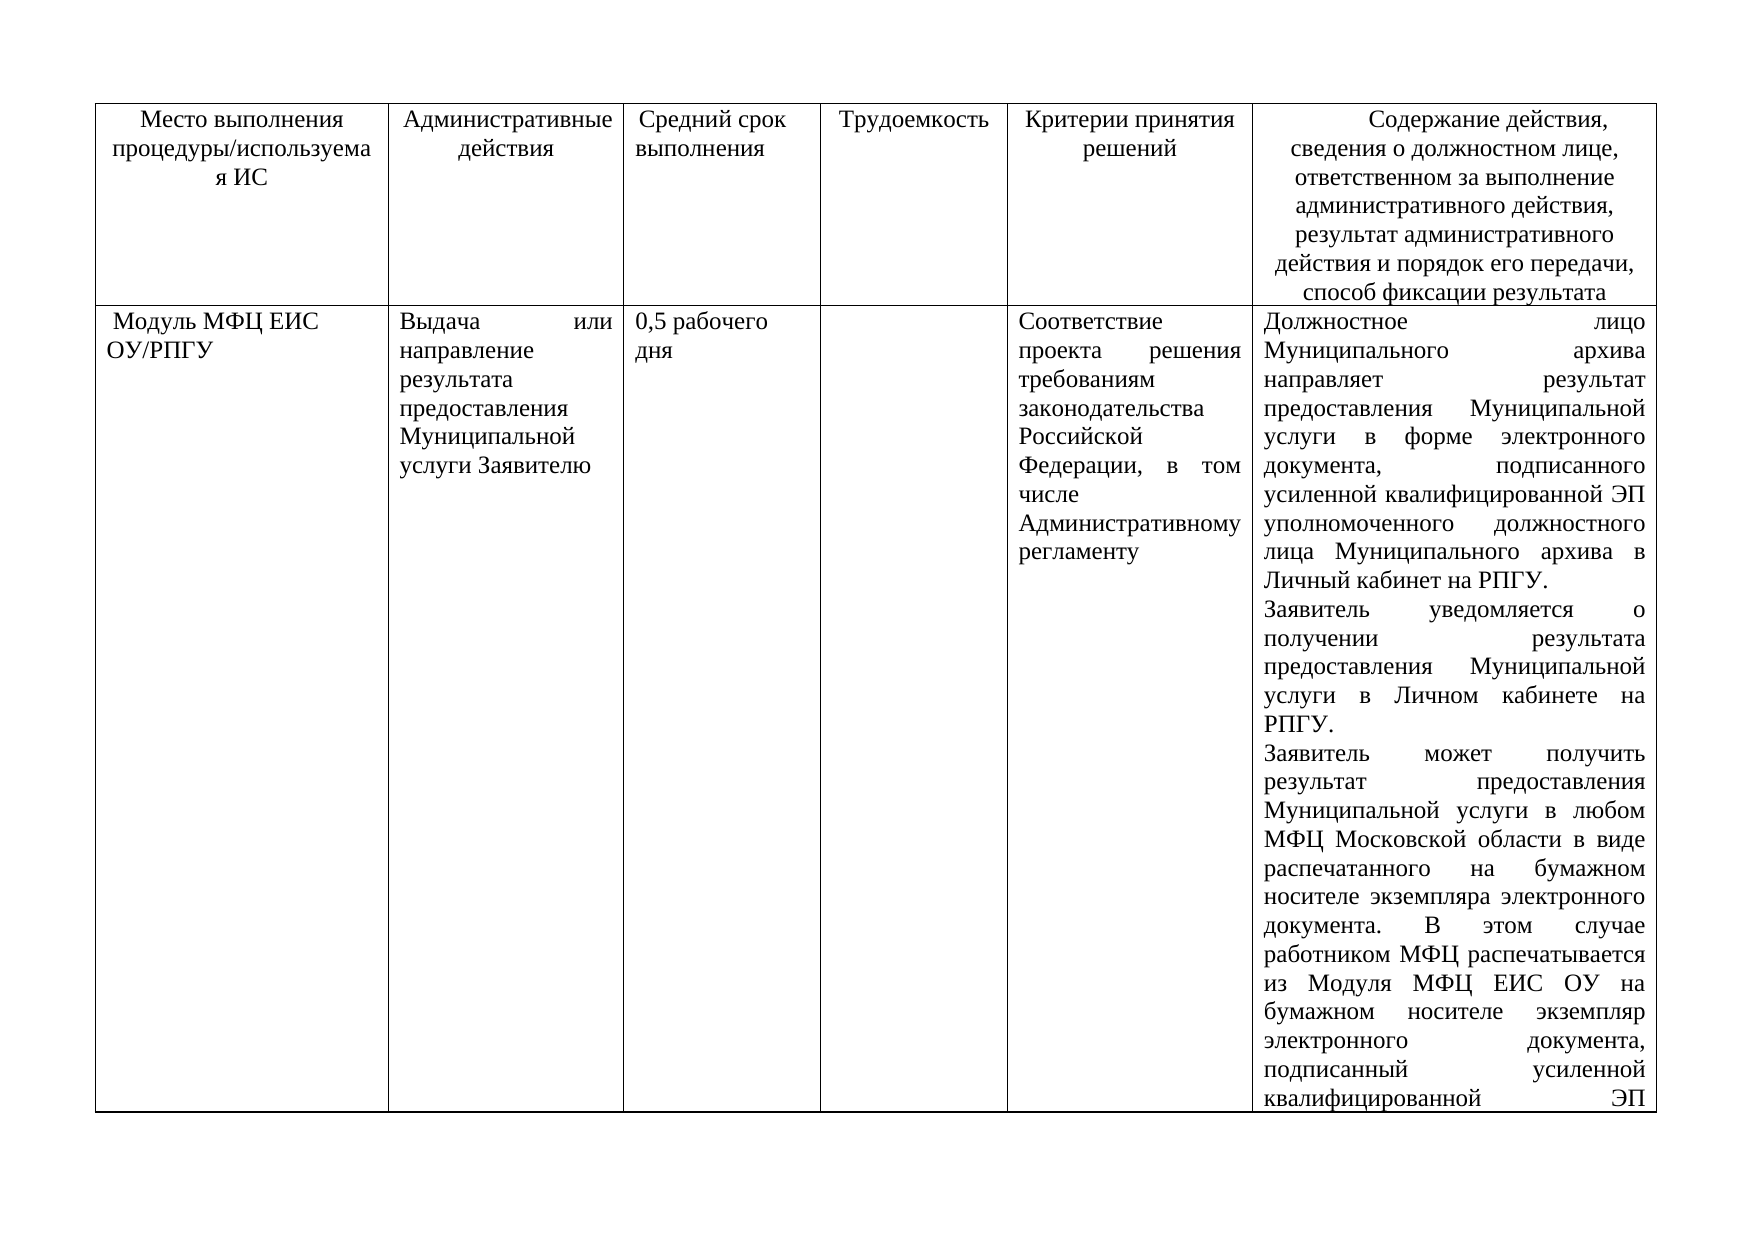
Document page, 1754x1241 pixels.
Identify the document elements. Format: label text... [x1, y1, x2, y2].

table_cell Модуль МФЦ ЕИС ОУ/РПГУ [96, 306, 388, 1111]
table_cell [821, 306, 1007, 1111]
table_cell Соответствие проекта решения требованиям законодательства Российской Федерации, в том числе Административному регламенту [1008, 306, 1252, 1111]
table_header Критерии принятия решений [1008, 104, 1252, 305]
table_cell Выдача или направление результата предоставления Муниципальной услуги Заявителю [389, 306, 623, 1111]
table_header Содержание действия, сведения о должностном лице, ответственном за выполнение административного действия, результат административного действия и порядок его передачи, способ фиксации результата [1253, 104, 1656, 305]
table_header Место выполнения процедуры/используемая ИС [96, 104, 388, 305]
table_header Трудоемкость [821, 104, 1007, 305]
table_header Средний срок выполнения [624, 104, 820, 305]
table_header Административные действия [389, 104, 623, 305]
table_cell 0,5 рабочего дня [624, 306, 820, 1111]
